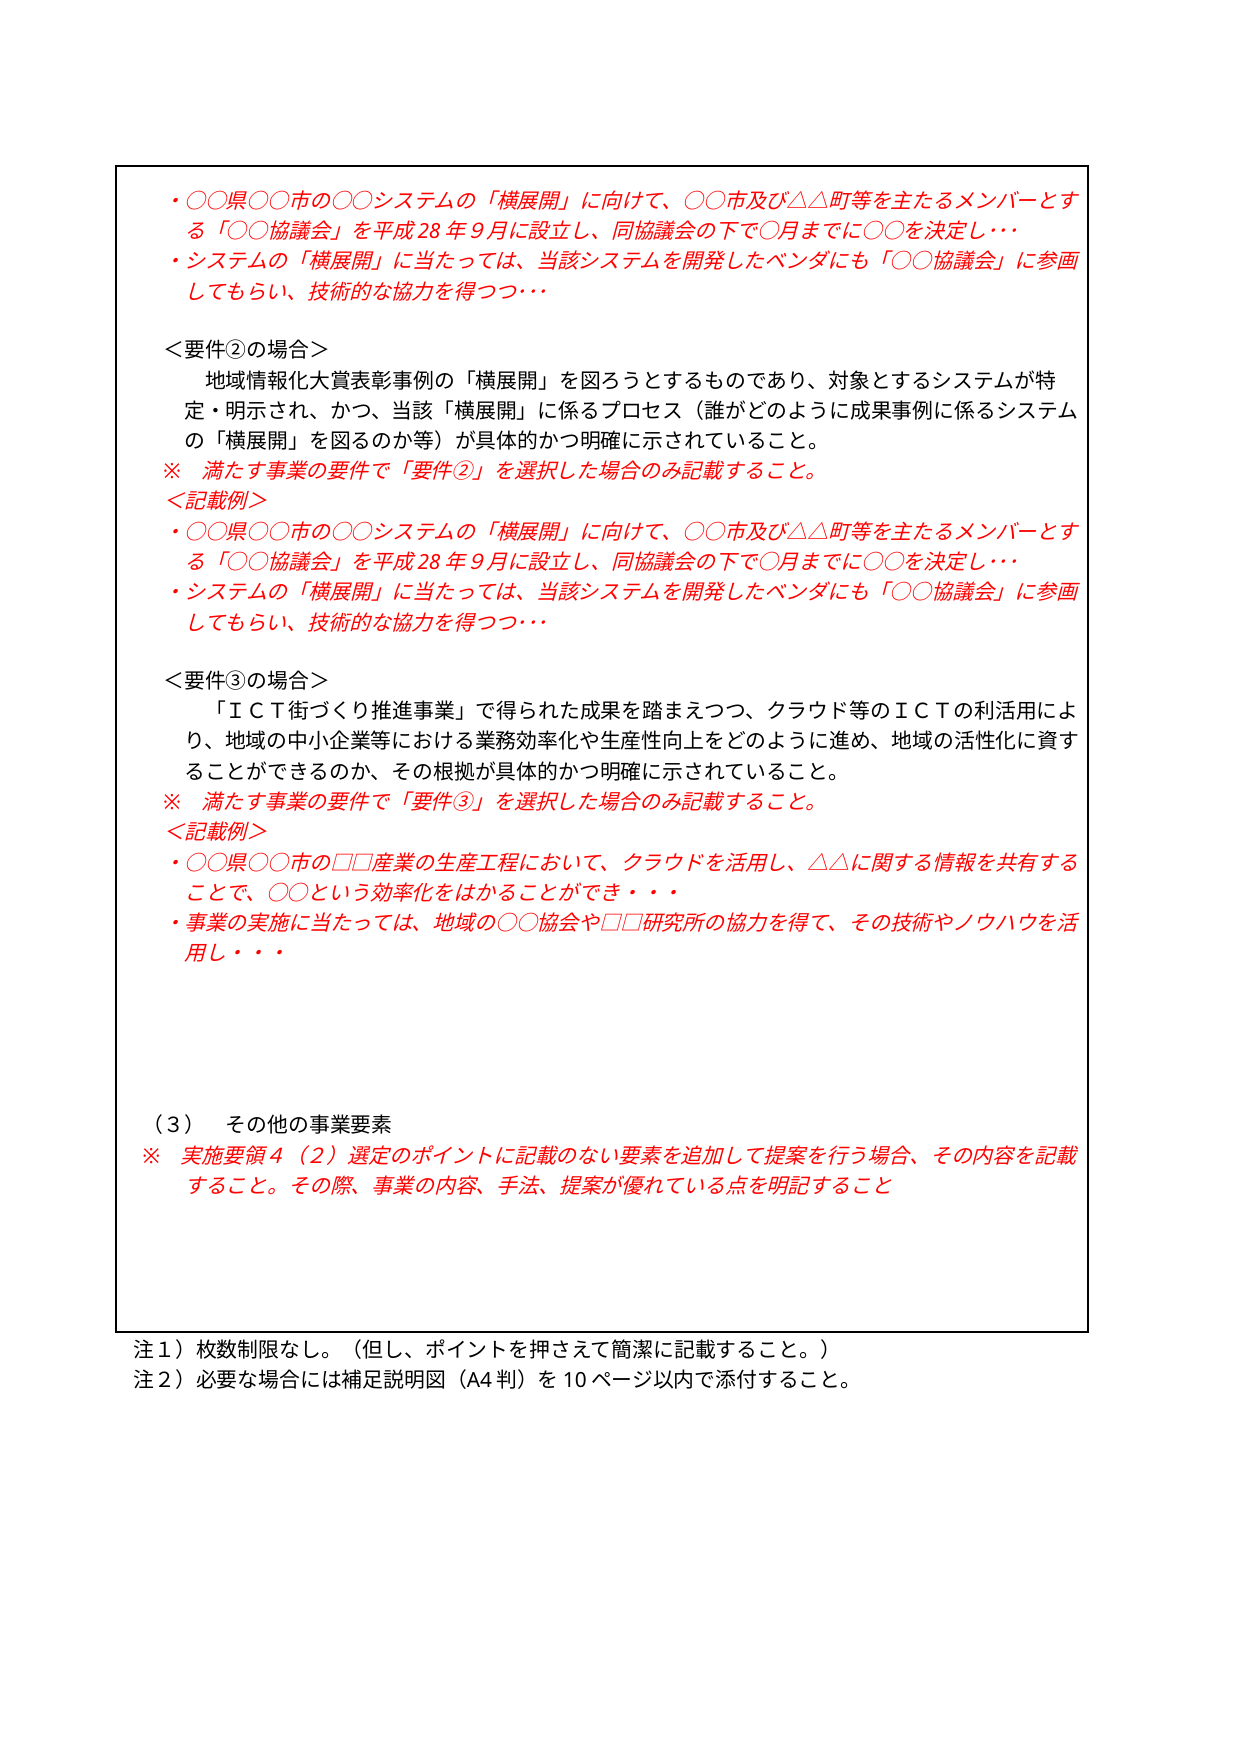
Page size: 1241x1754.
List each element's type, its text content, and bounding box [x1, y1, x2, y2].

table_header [117, 167, 1087, 1331]
text 注１）枚数制限なし。（但し、ポイントを押さえて簡潔に記載すること。） 注２）必要な場合には補足説明図（A4判）を10ページ以内で添付すること。 [133, 1333, 1128, 1393]
